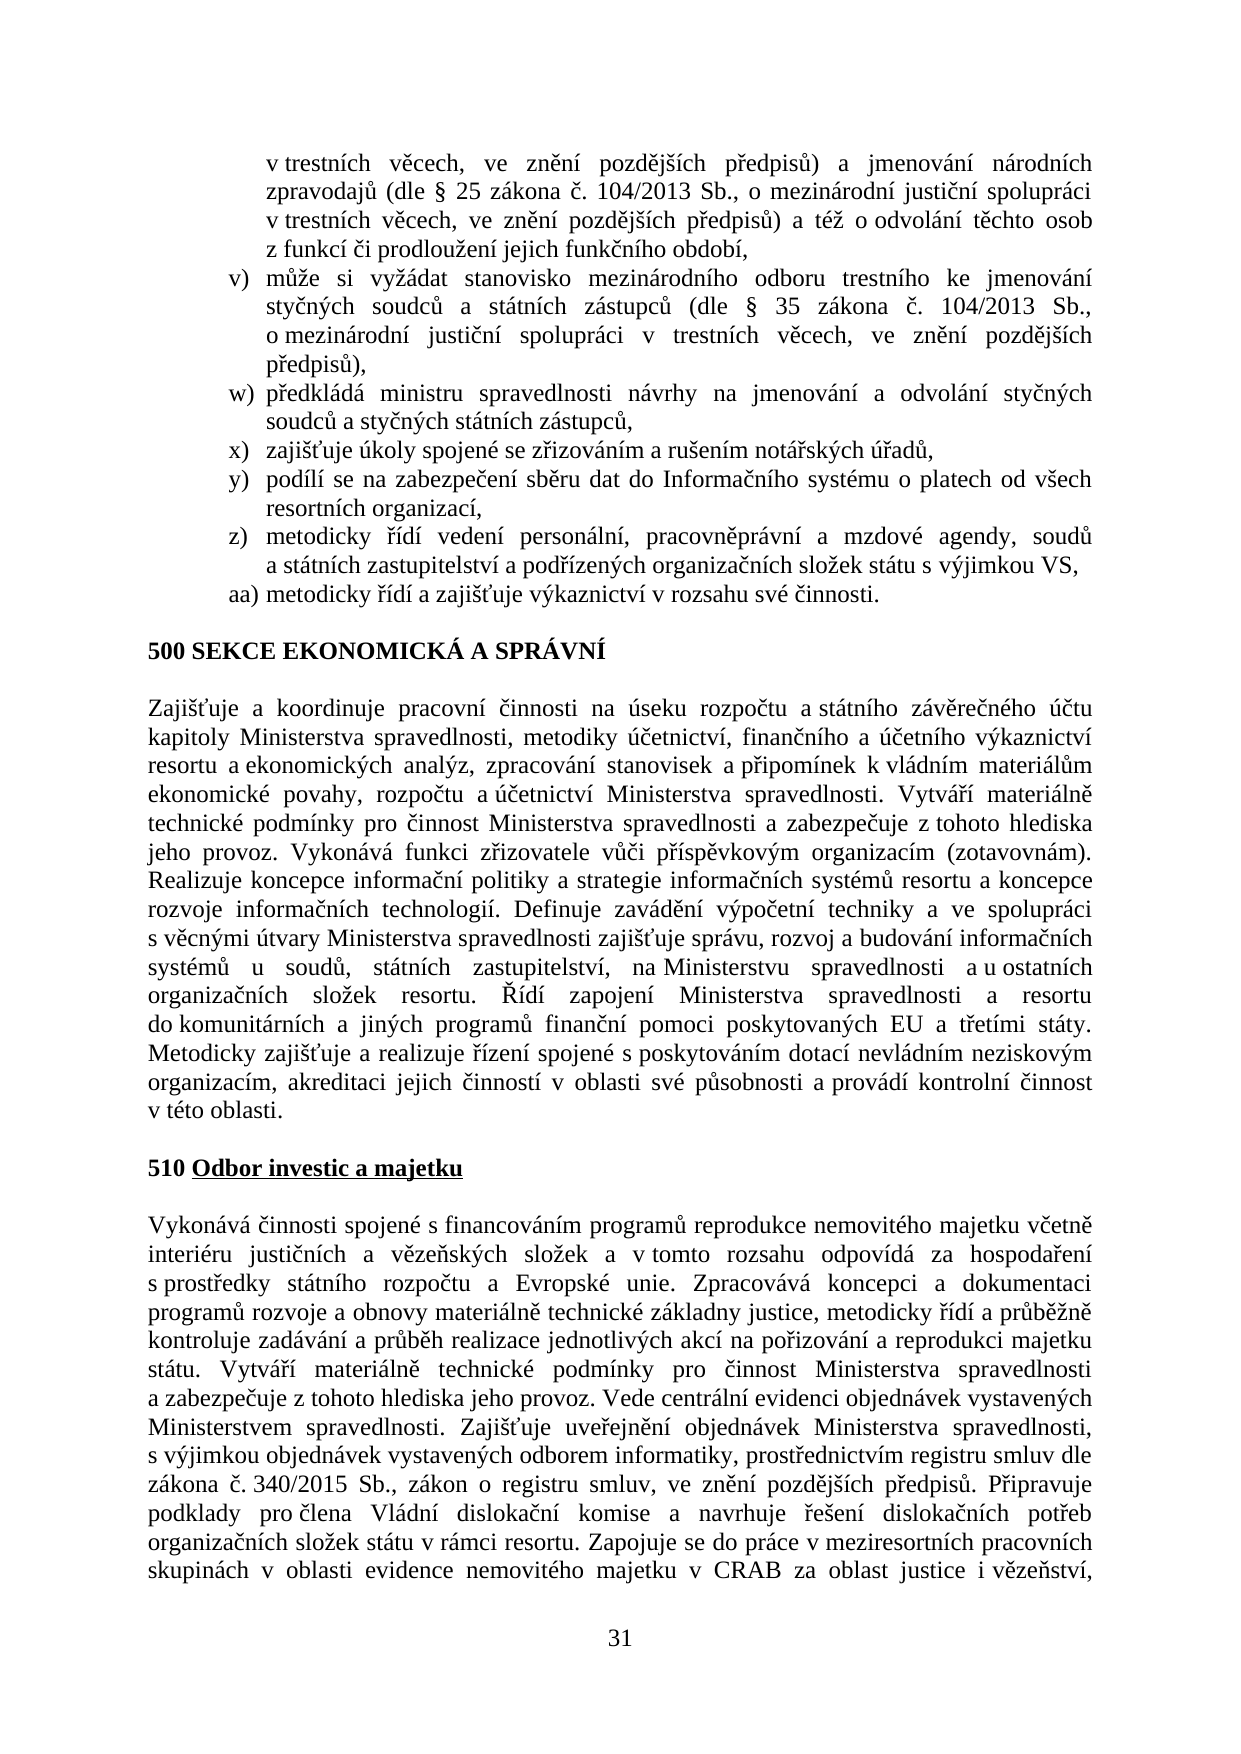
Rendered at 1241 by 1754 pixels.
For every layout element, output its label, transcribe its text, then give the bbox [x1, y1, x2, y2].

list podílí se na zabezpečení sběru dat do Informačního systému o platech od všech resortních organizací, [228, 464, 1093, 521]
list metodicky řídí vedení personální, pracovněprávní a mzdové agendy, soudů a státních zastupitelství a podřízených organizačních složek státu s výjimkou VS, [228, 521, 1093, 579]
text Zajišťuje a koordinuje pracovní činnosti na úseku rozpočtu a státního závěrečného účtu kapitoly Ministerstva spravedlnosti, metodiky účetnictví, finančního a účetního výkaznictví resortu a ekonomických analýz, zpracování stanovisek a připomínek k vládním materiálům ekonomické povahy, rozpočtu a účetnictví Ministerstva spravedlnosti. Vytváří materiálně technické podmínky pro činnost Ministerstva spravedlnosti a zabezpečuje z tohoto hlediska jeho provoz. Vykonává funkci zřizovatele vůči příspěvkovým organizacím (zotavovnám). Realizuje koncepce informační politiky a strategie informačních systémů resortu a koncepce rozvoje informačních technologií. Definuje zavádění výpočetní techniky a ve spolupráci s věcnými útvary Ministerstva spravedlnosti zajišťuje správu, rozvoj a budování informačních systémů u soudů, státních zastupitelství, na Ministerstvu spravedlnosti a u ostatních organizačních složek resortu. Řídí zapojení Ministerstva spravedlnosti a resortu do komunitárních a jiných programů finanční pomoci poskytovaných EU a třetími státy. Metodicky zajišťuje a realizuje řízení spojené s poskytováním dotací nevládním neziskovým organizacím, akreditaci jejich činností v oblasti své působnosti a provádí kontrolní činnost v této oblasti. [148, 693, 1093, 1124]
list metodicky řídí a zajišťuje výkaznictví v rozsahu své činnosti. [228, 579, 1093, 608]
text 510 Odbor investic a majetku [148, 1153, 1093, 1182]
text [148, 1211, 1093, 1584]
list předkládá ministru spravedlnosti návrhy na jmenování a odvolání styčných soudců a styčných státních zástupců, [228, 378, 1093, 435]
list může si vyžádat stanovisko mezinárodního odboru trestního ke jmenování styčných soudců a státních zástupců (dle § 35 zákona č. 104/2013 Sb., o mezinárodní justiční spolupráci v trestních věcech, ve znění pozdějších předpisů), [228, 263, 1093, 378]
text 500 SEKCE EKONOMICKÁ A SPRÁVNÍ [148, 636, 1093, 665]
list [228, 148, 1093, 263]
list zajišťuje úkoly spojené se zřizováním a rušením notářských úřadů, [228, 435, 1093, 464]
